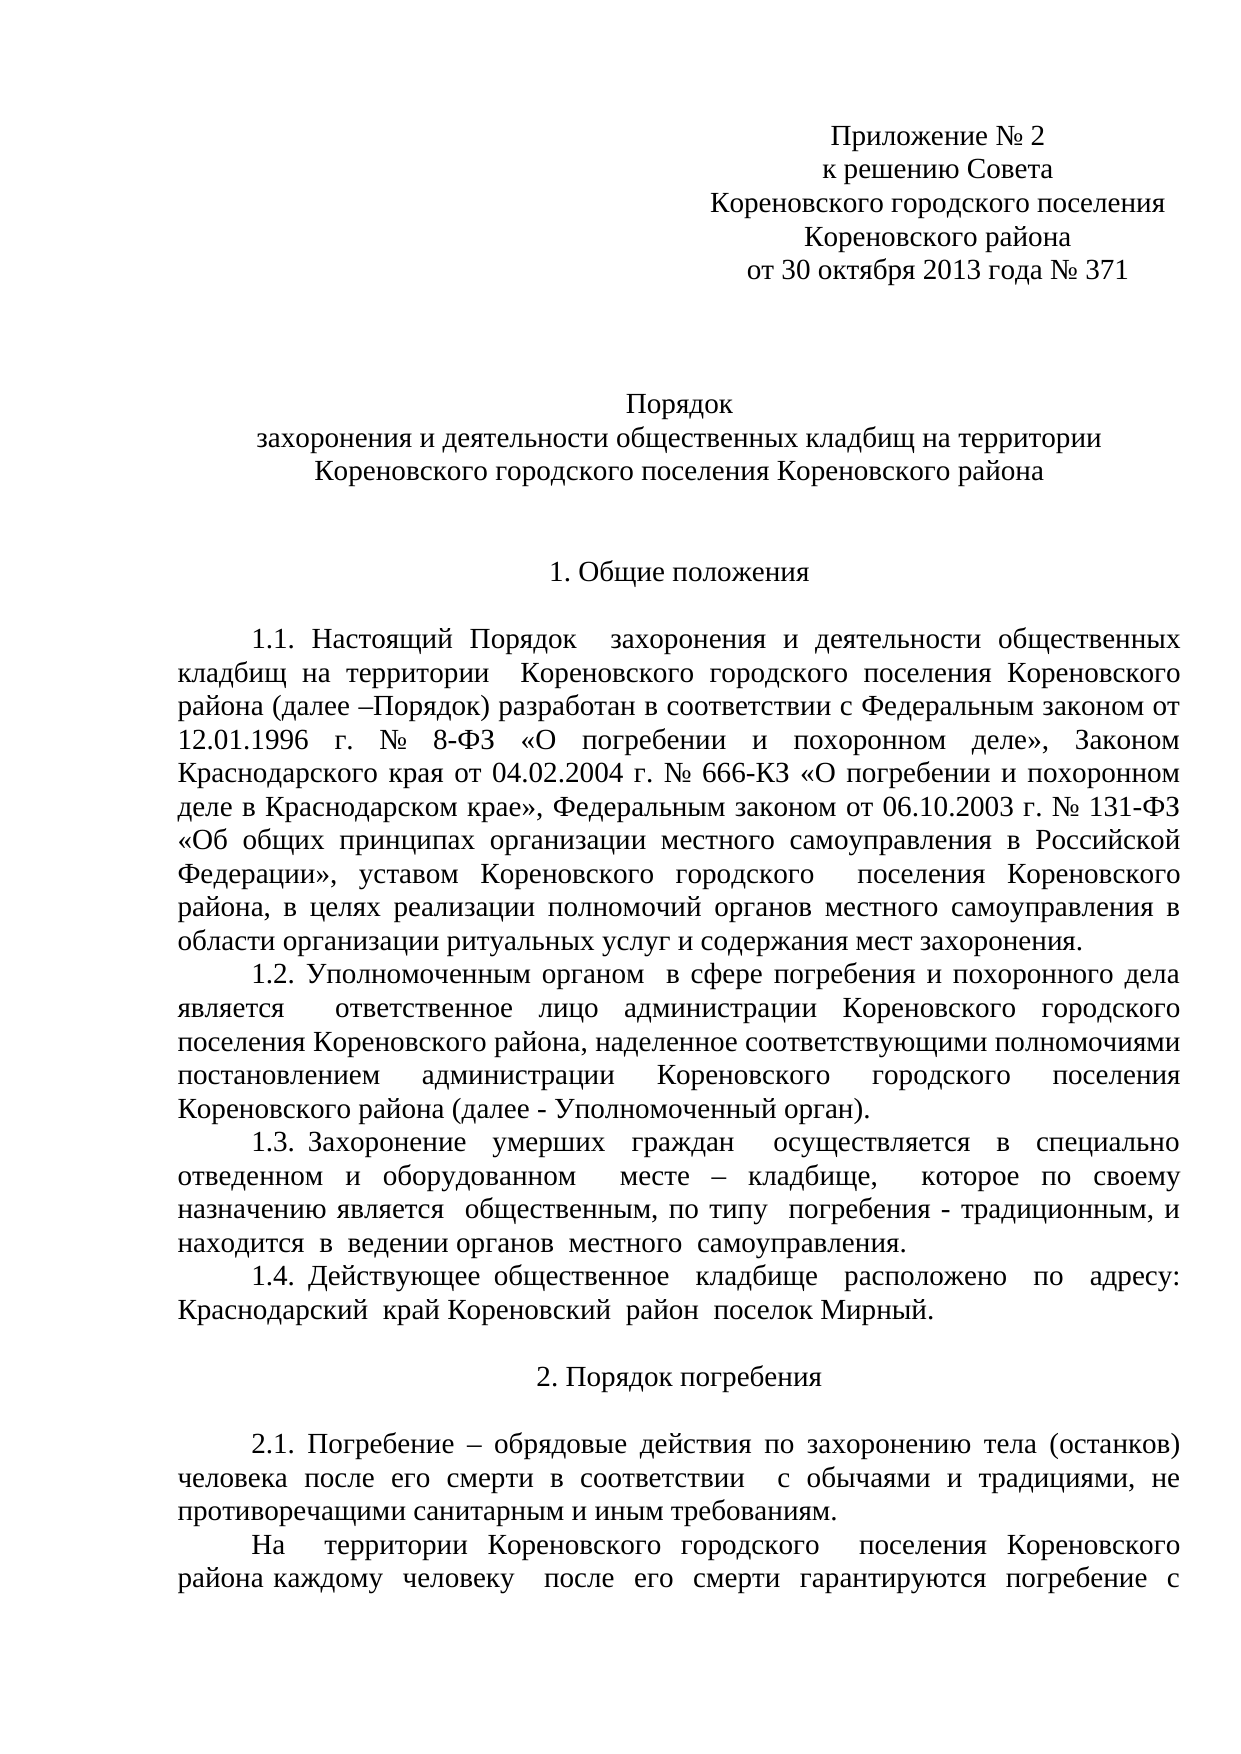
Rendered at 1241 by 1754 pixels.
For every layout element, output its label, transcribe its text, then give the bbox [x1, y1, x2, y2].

text Порядок [177, 386, 1181, 420]
text 1.3. Захоронение умерших граждан осуществляется в специально отведенном и оборудованном месте – кладбище, которое по своему назначению является общественным, по типу погребения - традиционным, и находится в ведении органов местного самоуправления. [177, 1124, 1181, 1258]
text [177, 1527, 1181, 1594]
text 2. Порядок погребения [177, 1359, 1181, 1393]
table_header Приложение № 2 к решению Совета Кореновского городского поселения Кореновского района от 30 октября 2013 года № 371 [694, 118, 1181, 286]
text 1.2. Уполномоченным органом в сфере погребения и похоронного дела является ответственное лицо администрации Кореновского городского поселения Кореновского района, наделенное соответствующими полномочиями постановлением администрации Кореновского городского поселения Кореновского района (далее - Уполномоченный орган). [177, 957, 1181, 1124]
text 1.1. Настоящий Порядок захоронения и деятельности общественных кладбищ на территории Кореновского городского поселения Кореновского района (далее –Порядок) разработан в соответствии с Федеральным законом от 12.01.1996 г. № 8-ФЗ «О погребении и похоронном деле», Законом Краснодарского края от 04.02.2004 г. № 666-КЗ «О погребении и похоронном деле в Краснодарском крае», Федеральным законом от 06.10.2003 г. № 131-ФЗ «Об общих принципах организации местного самоуправления в Российской Федерации», уставом Кореновского городского поселения Кореновского района, в целях реализации полномочий органов местного самоуправления в области организации ритуальных услуг и содержания мест захоронения. [177, 621, 1181, 957]
text захоронения и деятельности общественных кладбищ на территории [177, 420, 1181, 453]
text 1. Общие положения [177, 554, 1181, 588]
text 1.4. Действующее общественное кладбище расположено по адресу: Краснодарский край Кореновский район поселок Мирный. [177, 1258, 1181, 1326]
text 2.1. Погребение – обрядовые действия по захоронению тела (останков) человека после его смерти в соответствии с обычаями и традициями, не противоречащими санитарным и иным требованиям. [177, 1426, 1181, 1527]
text Кореновского городского поселения Кореновского района [177, 453, 1181, 487]
